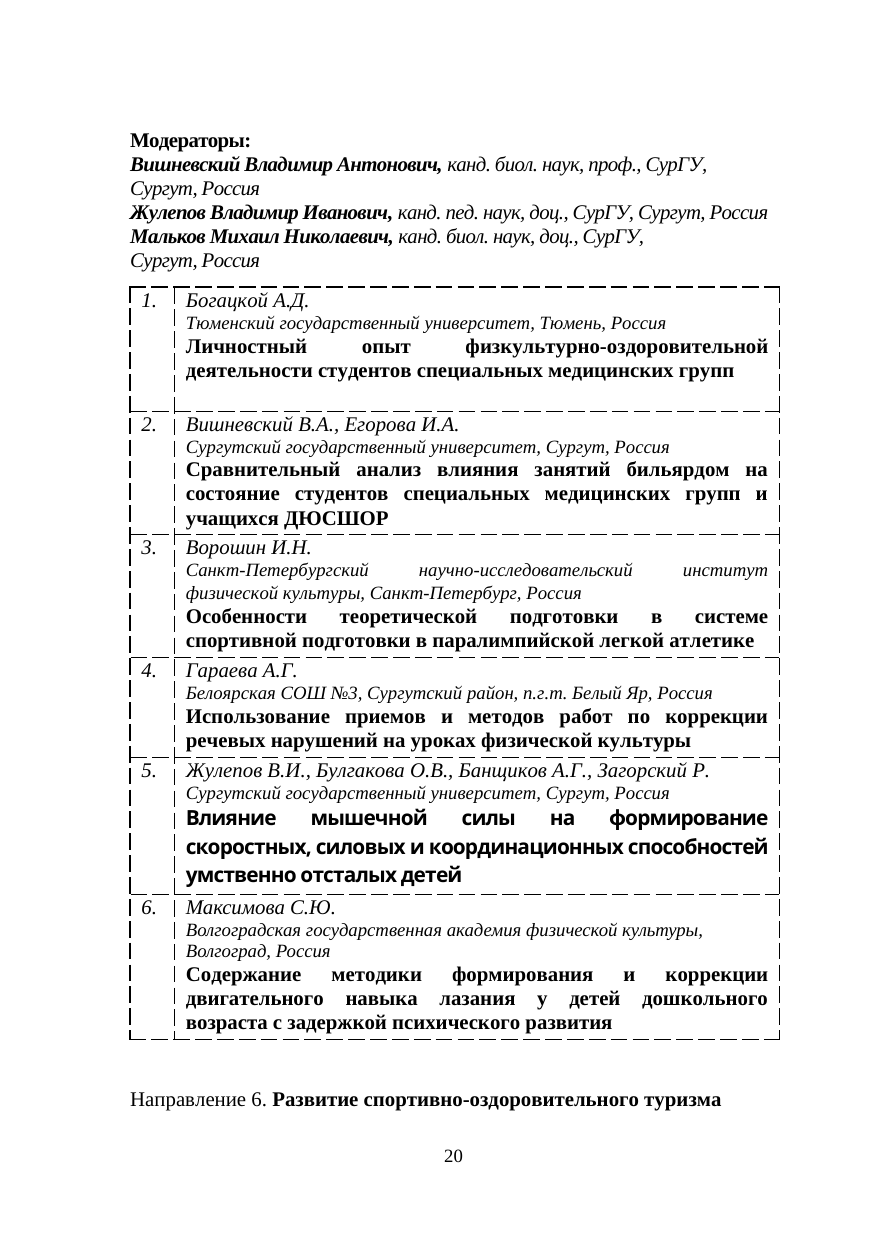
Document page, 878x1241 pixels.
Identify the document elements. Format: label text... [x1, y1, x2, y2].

table_header 1. [130, 286, 174, 411]
table_cell 2. [130, 411, 174, 534]
table_cell 5. [130, 757, 174, 894]
text Вишневский Владимир Антонович, канд. биол. наук, проф., СурГУ, [130, 152, 777, 176]
table_header Богацкой А.Д. Тюменский государственный университет, Тюмень, Россия Личностный опыт физкультурно-оздоровительной деятельности студентов специальных медицинских групп [174, 286, 780, 411]
table_cell Ворошин И.Н. Санкт-Петербургский научно-исследовательский институт физической культуры, Санкт-Петербург, Россия Особенности теоретической подготовки в системе спортивной подготовки в паралимпийской легкой атлетике [174, 534, 780, 657]
table_cell 6. [130, 894, 174, 1039]
table_cell Жулепов В.И., Булгакова О.В., Банщиков А.Г., Загорский Р. Сургутский государственный университет, Сургут, Россия Влияние мышечной силы на формирование скоростных, силовых и координационных способностей умственно отсталых детей [174, 757, 780, 894]
text Сургут, Россия [130, 176, 777, 200]
table_cell 3. [130, 534, 174, 657]
table_cell Максимова С.Ю. Волгоградская государственная академия физической культуры, Волгоград, Россия Содержание методики формирования и коррекции двигательного навыка лазания у детей дошкольного возраста с задержкой психического развития [174, 894, 780, 1039]
text Сургут, Россия [130, 248, 777, 272]
text Модераторы: [130, 128, 777, 152]
text Жулепов Владимир Иванович, канд. пед. наук, доц., СурГУ, Сургут, Россия [130, 200, 777, 224]
table_cell Вишневский В.А., Егорова И.А. Сургутский государственный университет, Сургут, Россия Сравнительный анализ влияния занятий бильярдом на состояние студентов специальных медицинских групп и учащихся ДЮСШОР [174, 411, 780, 534]
table_cell 4. [130, 657, 174, 757]
text Мальков Михаил Николаевич, канд. биол. наук, доц., СурГУ, [130, 224, 777, 248]
text Направление 6. Развитие спортивно-оздоровительного туризма [130, 1087, 777, 1111]
table_cell Гараева А.Г. Белоярская СОШ №3, Сургутский район, п.г.т. Белый Яр, Россия Использование приемов и методов работ по коррекции речевых нарушений на уроках физической культуры [174, 657, 780, 757]
